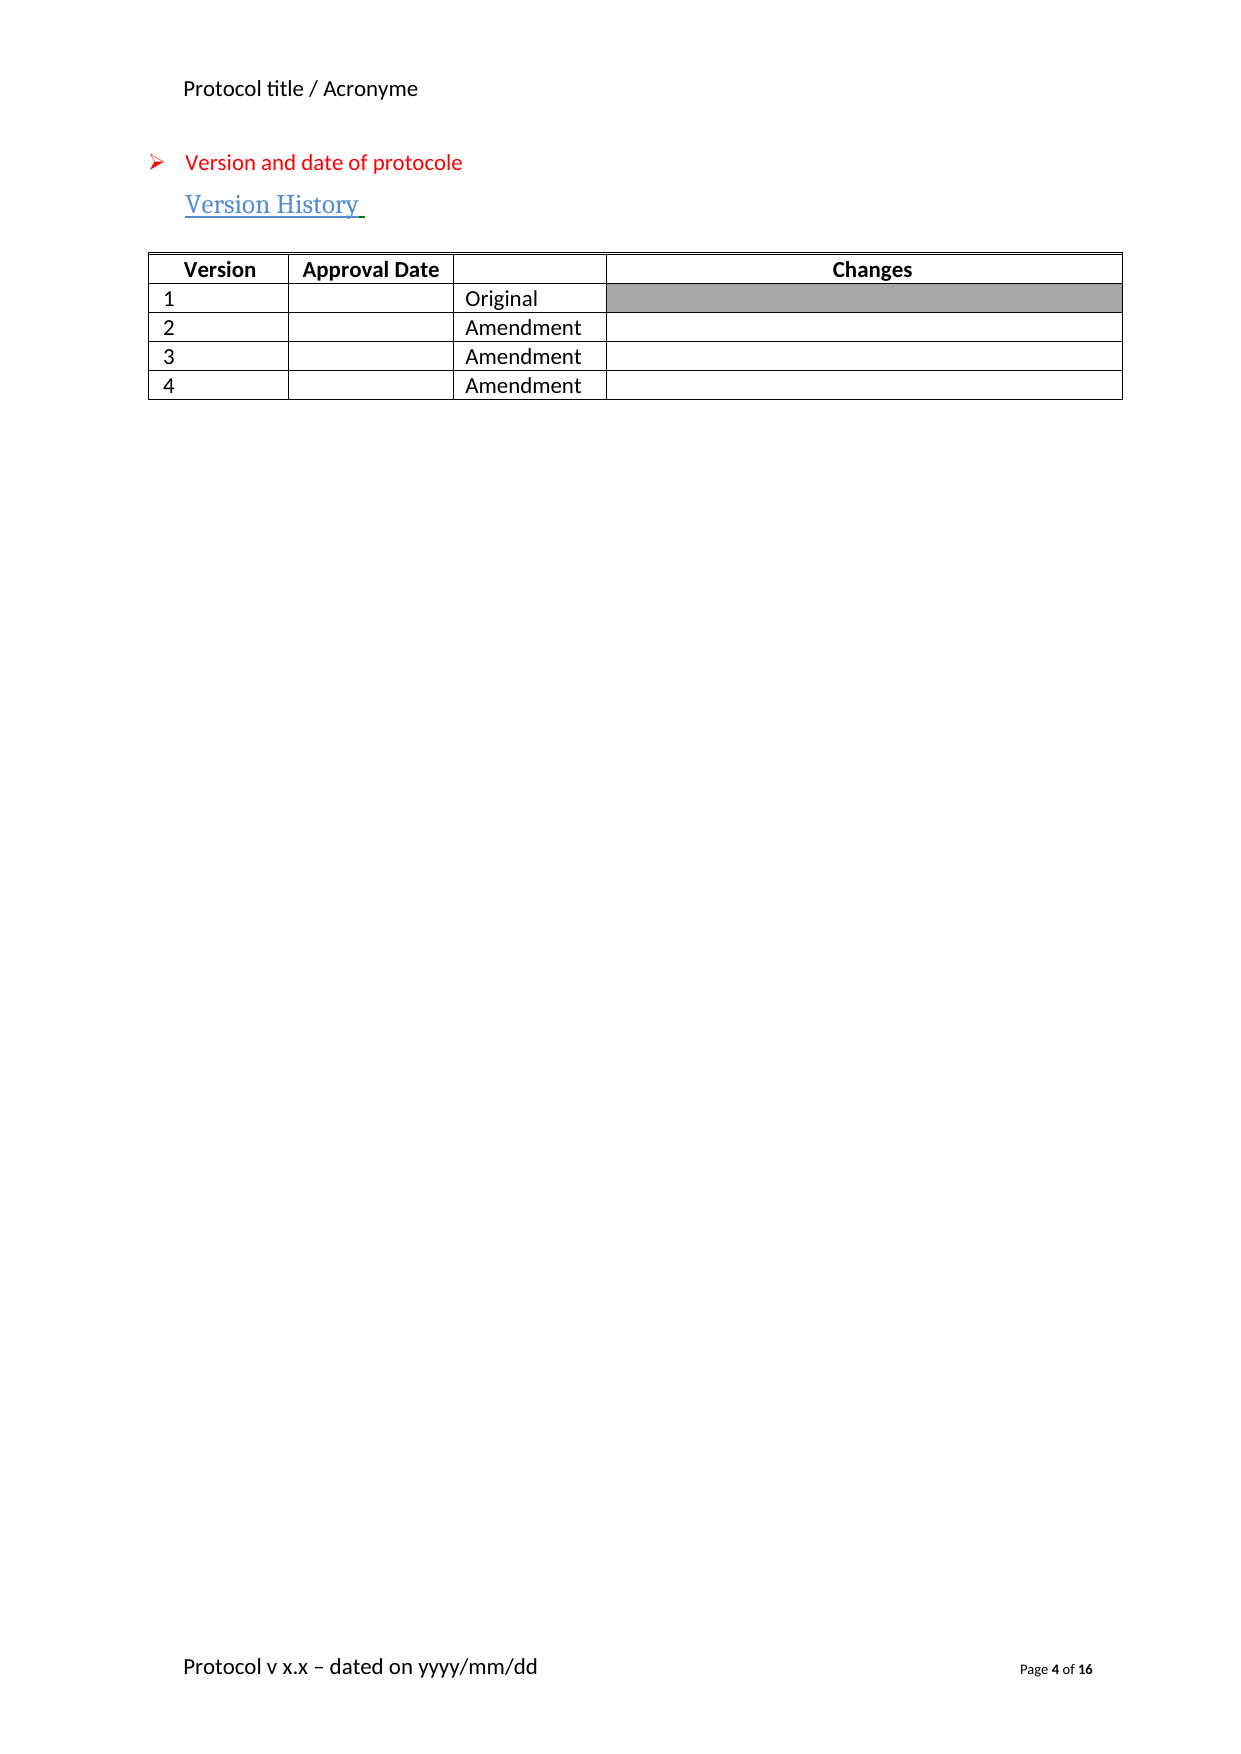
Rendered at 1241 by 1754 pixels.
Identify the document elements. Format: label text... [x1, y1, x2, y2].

table_cell Amendment [454, 342, 606, 370]
table_cell 4 [149, 371, 288, 399]
table_cell [289, 284, 453, 312]
table_header Changes [607, 255, 1122, 283]
table_cell Amendment [454, 371, 606, 399]
table_cell 1 [149, 284, 288, 312]
table_header Version [149, 255, 288, 283]
table_cell Amendment [454, 313, 606, 341]
table_cell [607, 371, 1122, 399]
list Version and date of protocole [148, 148, 1093, 176]
table_cell [289, 371, 453, 399]
table_cell Original [454, 284, 606, 312]
list Version History [185, 189, 1093, 221]
table_header [454, 255, 606, 283]
table_cell [289, 313, 453, 341]
table_cell [607, 313, 1122, 341]
table_cell [289, 342, 453, 370]
table_cell [607, 342, 1122, 370]
table_cell 2 [149, 313, 288, 341]
table_header Approval Date [289, 255, 453, 283]
table_cell [607, 284, 1122, 312]
table_cell 3 [149, 342, 288, 370]
